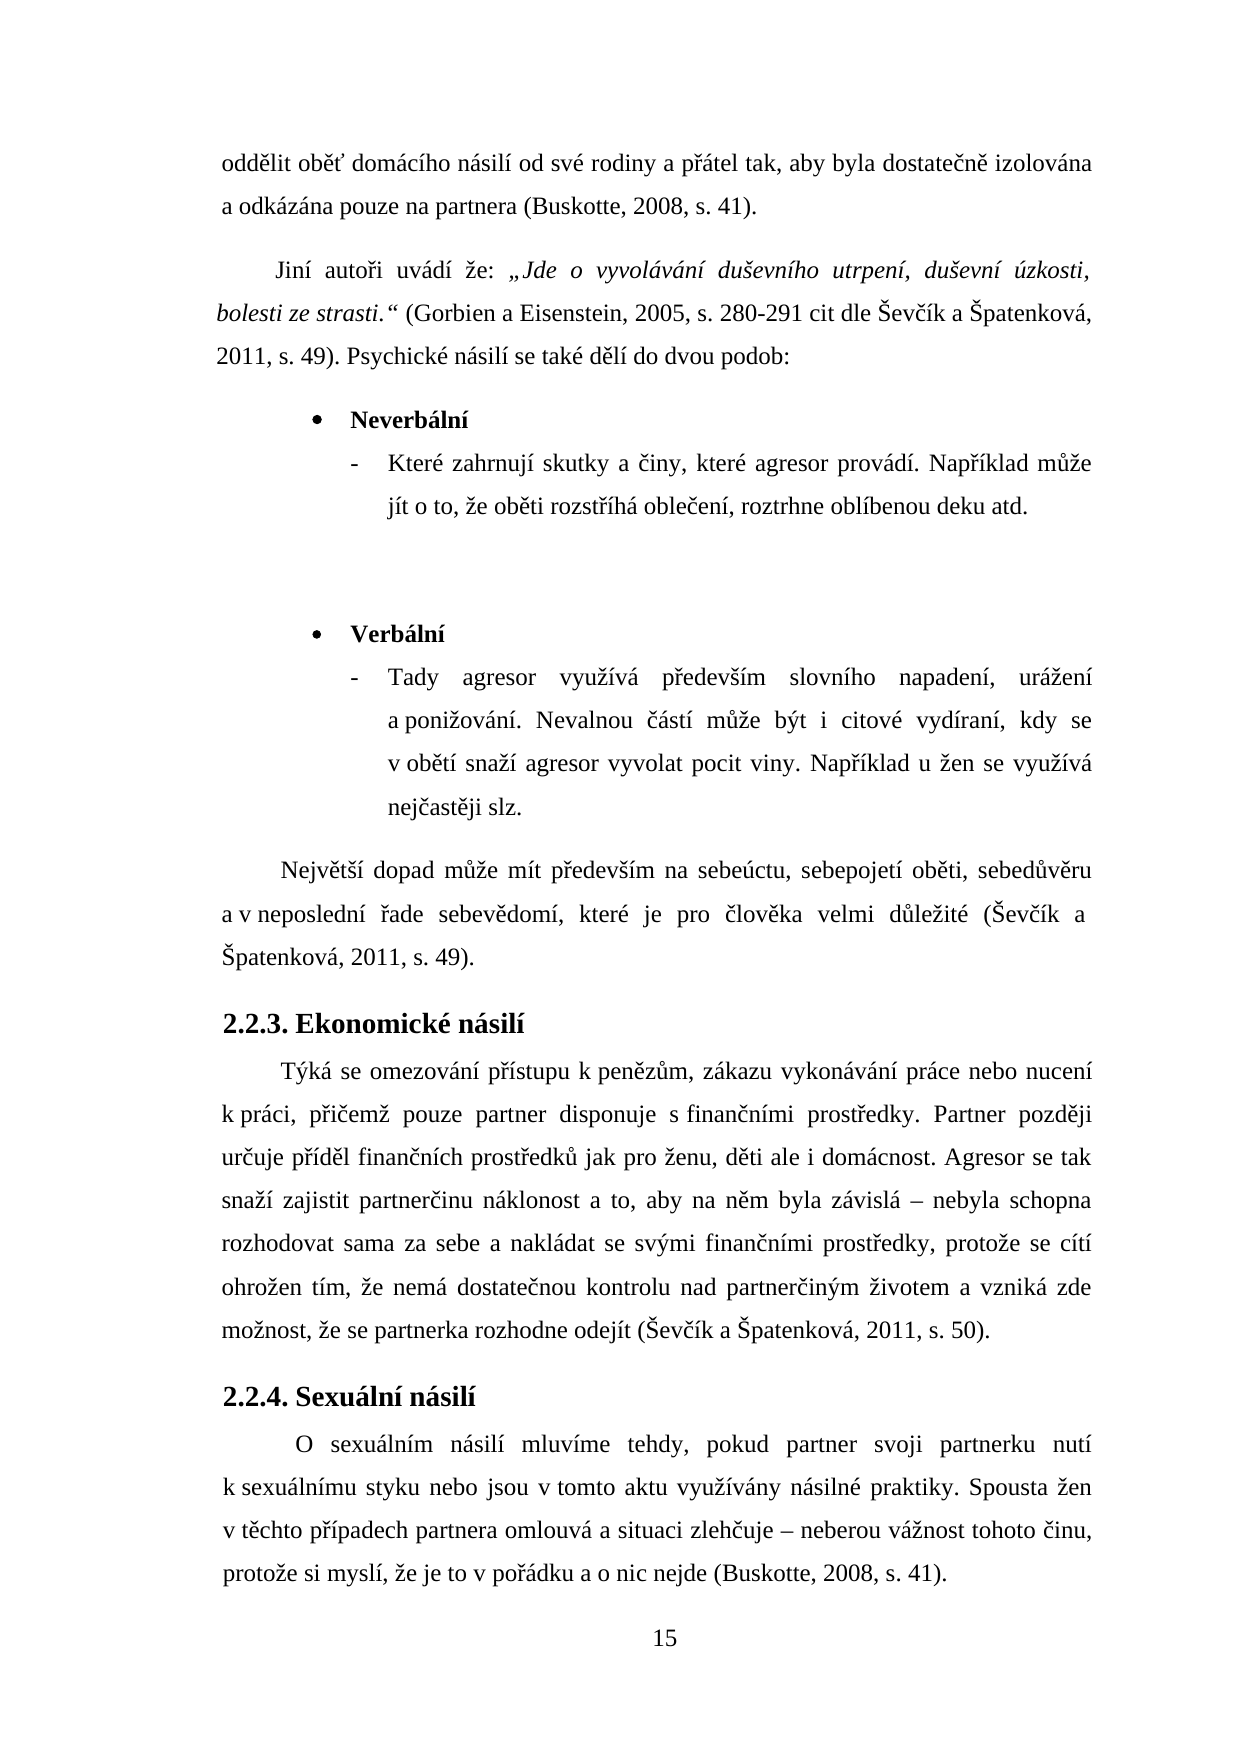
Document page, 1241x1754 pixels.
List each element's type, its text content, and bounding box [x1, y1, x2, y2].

subtitle Sexuální násilí [223, 1379, 1093, 1412]
text Největší dopad může mít především na sebeúctu, sebepojetí oběti, sebedůvěru a v neposlední řade sebevědomí, které je pro člověka velmi důležité (Ševčík a Špatenková, 2011, s. 49). [221, 856, 1093, 971]
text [221, 148, 1093, 219]
list Tady agresor využívá především slovního napadení, urážení a ponižování. Nevalnou částí může být i citové vydíraní, kdy se v obětí snaží agresor vyvolat pocit viny. Například u žen se využívá nejčastěji slz. [350, 662, 1093, 820]
subtitle Ekonomické násilí [223, 1006, 1093, 1039]
text Jiní autoři uvádí že: „Jde o vyvolávání duševního utrpení, duševní úzkosti, bolesti ze strasti.“ (Gorbien a Eisenstein, 2005, s. 280-291 cit dle Ševčík a Špatenková, 2011, s. 49). Psychické násilí se také dělí do dvou podob: [216, 255, 1093, 370]
list Které zahrnují skutky a činy, které agresor provádí. Například může jít o to, že oběti rozstříhá oblečení, roztrhne oblíbenou deku atd. [350, 448, 1093, 520]
text Týká se omezování přístupu k penězům, zákazu vykonávání práce nebo nucení k práci, přičemž pouze partner disponuje s finančními prostředky. Partner později určuje příděl finančních prostředků jak pro ženu, děti ale i domácnost. Agresor se tak snaží zajistit partnerčinu náklonost a to, aby na něm byla závislá – nebyla schopna rozhodovat sama za sebe a nakládat se svými finančními prostředky, protože se cítí ohrožen tím, že nemá dostatečnou kontrolu nad partnerčiným životem a vzniká zde možnost, že se partnerka rozhodne odejít (Ševčík a Špatenková, 2011, s. 50). [221, 1056, 1093, 1343]
list Verbální [313, 619, 1093, 648]
list Neverbální [313, 405, 1093, 434]
text O sexuálním násilí mluvíme tehdy, pokud partner svoji partnerku nutí k sexuálnímu styku nebo jsou v tomto aktu využívány násilné praktiky. Spousta žen v těchto případech partnera omlouvá a situaci zlehčuje – neberou vážnost tohoto činu, protože si myslí, že je to v pořádku a o nic nejde (Buskotte, 2008, s. 41). [223, 1429, 1093, 1587]
